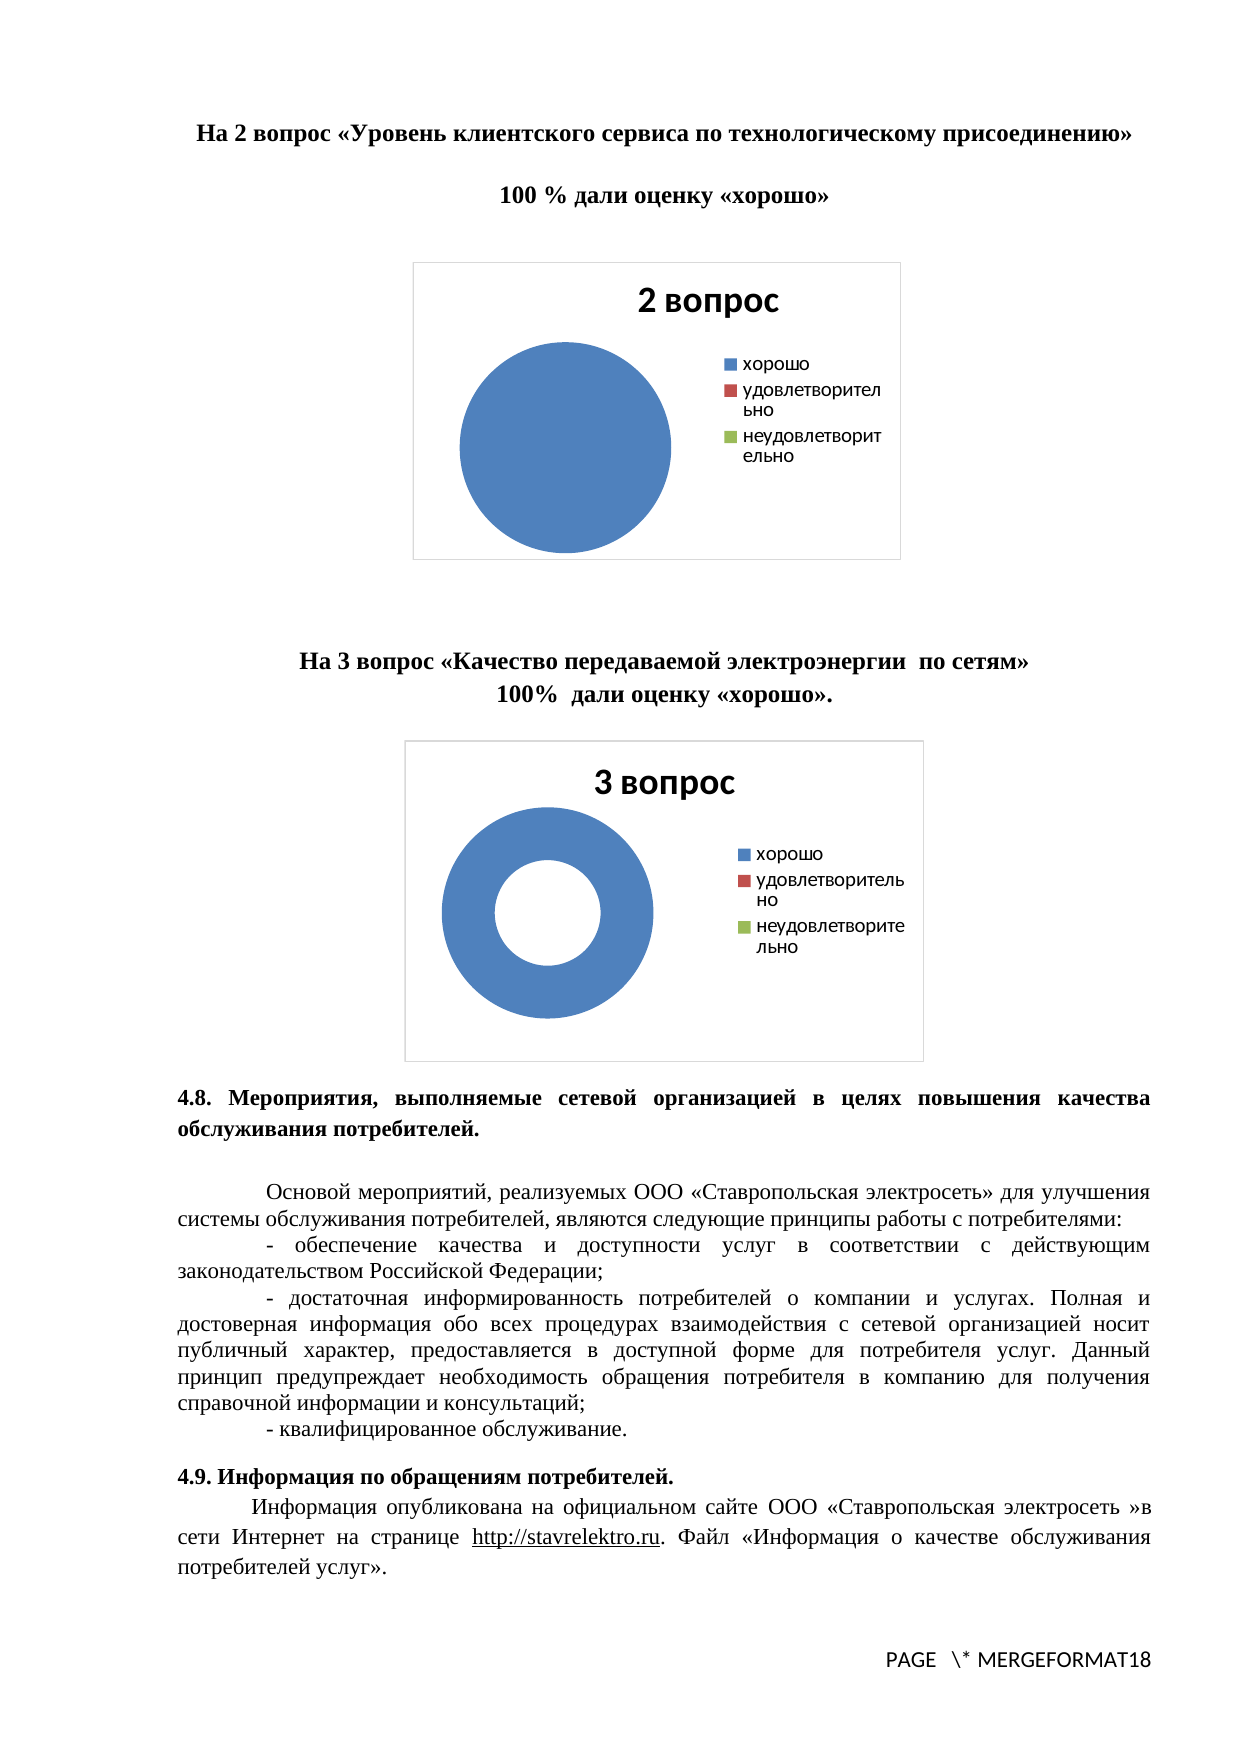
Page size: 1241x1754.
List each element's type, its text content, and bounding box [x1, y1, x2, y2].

text Основой мероприятий, реализуемых ООО «Ставропольская электросеть» для улучшения системы обслуживания потребителей, являются следующие принципы работы с потребителями: [177, 1178, 1152, 1231]
text 4.8. Мероприятия, выполняемые сетевой организацией в целях повышения качества обслуживания потребителей. [177, 1084, 1152, 1141]
text На 3 вопрос «Качество передаваемой электроэнергии по сетям» [177, 646, 1152, 675]
text 100 % дали оценку «хорошо» [177, 180, 1152, 209]
text - обеспечение качества и доступности услуг в соответствии с действующим законодательством Российской Федерации; [177, 1231, 1152, 1284]
text 100% дали оценку «хорошо». [177, 679, 1152, 707]
text - достаточная информированность потребителей о компании и услугах. Полная и достоверная информация обо всех процедурах взаимодействия с сетевой организацией носит публичный характер, предоставляется в доступной форме для потребителя услуг. Данный принцип предупреждает необходимость обращения потребителя в компанию для получения справочной информации и консультаций; [177, 1284, 1152, 1416]
text Информация опубликована на официальном сайте ООО «Ставропольская электросеть »в сети Интернет на странице http://stavrelektro.ru. Файл «Информация о качестве обслуживания потребителей услуг». [177, 1493, 1152, 1580]
text 4.9. Информация по обращениям потребителей. [177, 1463, 1152, 1489]
text - квалифицированное обслуживание. [177, 1416, 1152, 1442]
text На 2 вопрос «Уровень клиентского сервиса по технологическому присоединению» [177, 118, 1152, 147]
